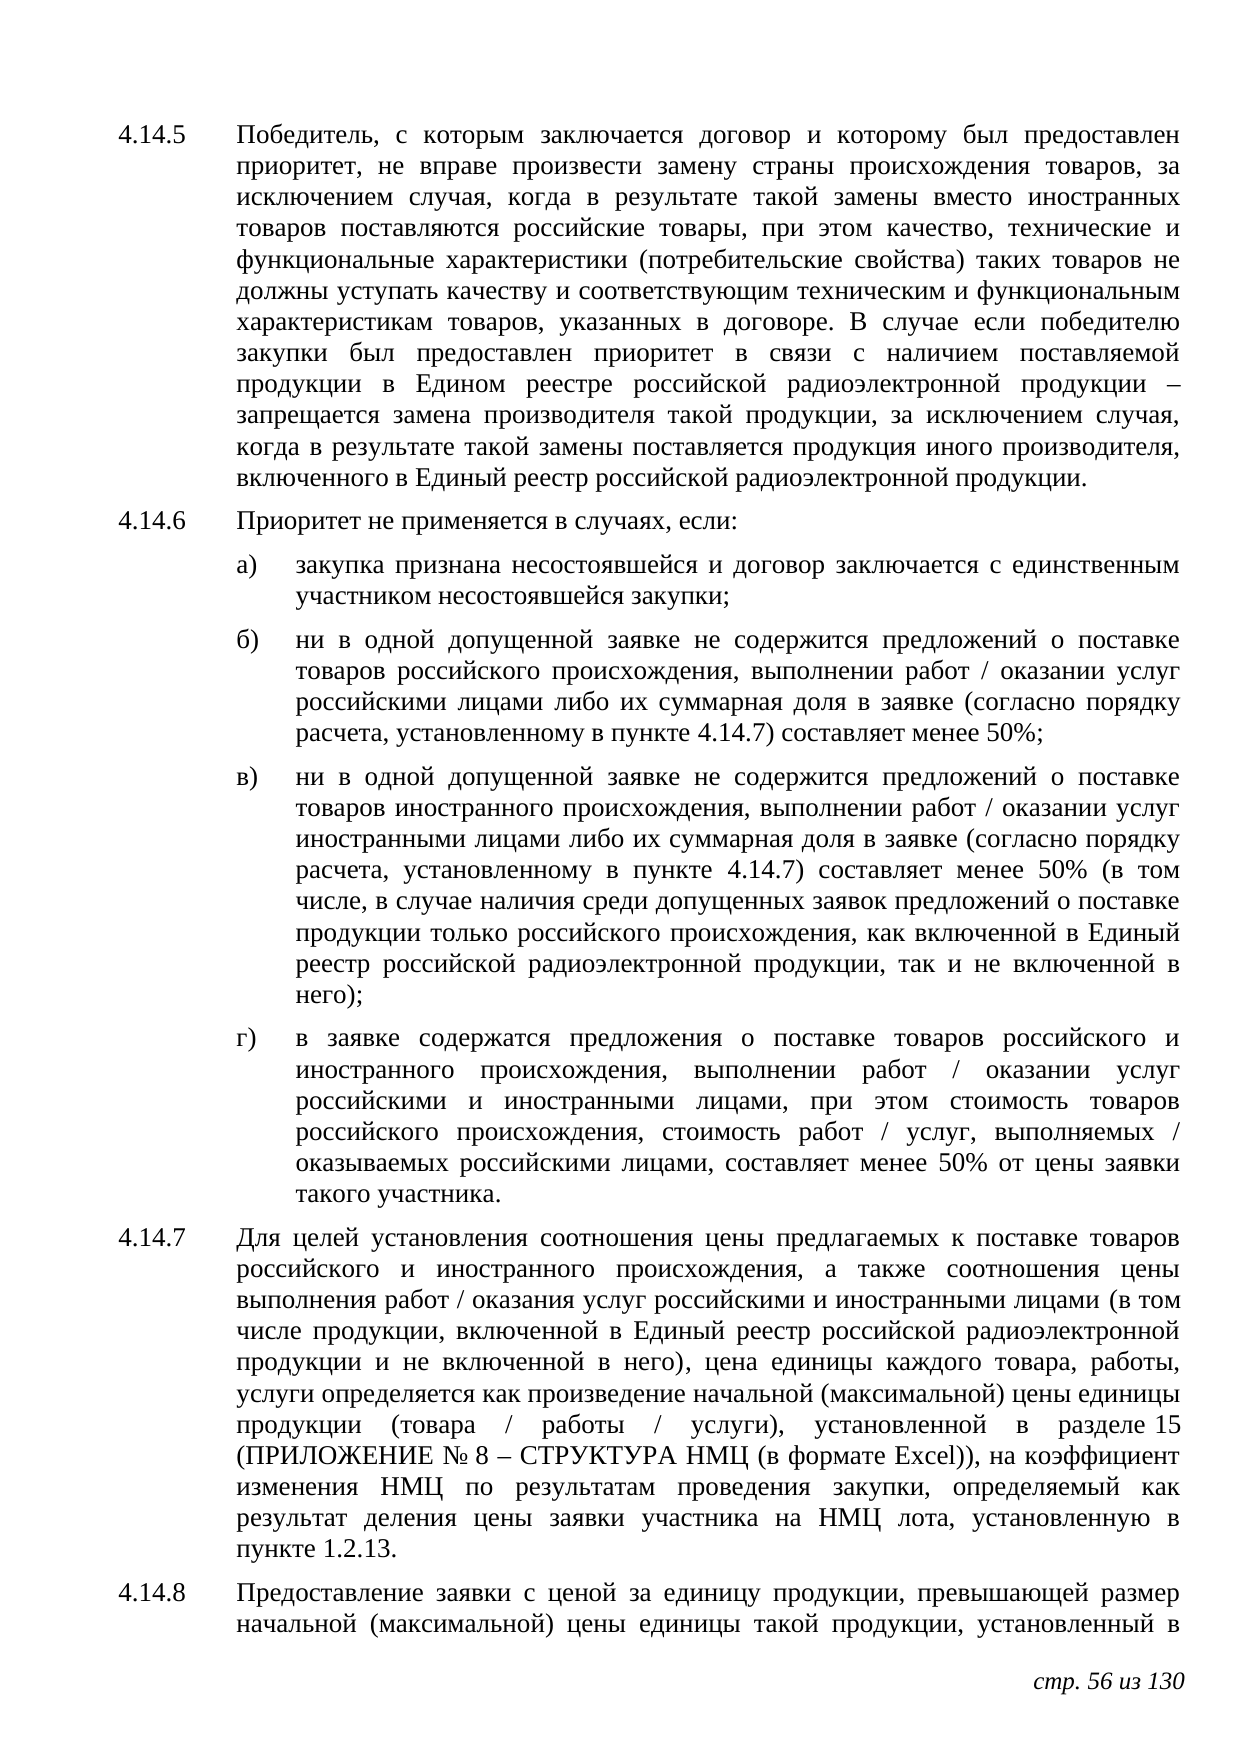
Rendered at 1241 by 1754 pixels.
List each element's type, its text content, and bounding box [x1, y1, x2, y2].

text Для целей установления соотношения цены предлагаемых к поставке товаров российского и иностранного происхождения, а также соотношения цены выполнения работ / оказания услуг российскими и иностранными лицами (в том числе продукции, включенной в Единый реестр российской радиоэлектронной продукции и не включенной в него), цена единицы каждого товара, работы, услуги определяется как произведение начальной (максимальной) цены единицы продукции (товара / работы / услуги), установленной в разделе 15 (ПРИЛОЖЕНИЕ № 8 – СТРУКТУРА НМЦ (в формате Excel)), на коэффициент изменения НМЦ по результатам проведения закупки, определяемый как результат деления цены заявки участника на НМЦ лота, установленную в пункте 1.2.13. [118, 1221, 1181, 1563]
text ни в одной допущенной заявке не содержится предложений о поставке товаров иностранного происхождения, выполнении работ / оказании услуг иностранными лицами либо их суммарная доля в заявке (согласно порядку расчета, установленному в пункте 4.14.7) составляет менее 50% (в том числе, в случае наличия среди допущенных заявок предложений о поставке продукции только российского происхождения, как включенной в Единый реестр российской радиоэлектронной продукции, так и не включенной в него); [236, 760, 1181, 1009]
text Победитель, с которым заключается договор и которому был предоставлен приоритет, не вправе произвести замену страны происхождения товаров, за исключением случая, когда в результате такой замены вместо иностранных товаров поставляются российские товары, при этом качество, технические и функциональные характеристики (потребительские свойства) таких товаров не должны уступать качеству и соответствующим техническим и функциональным характеристикам товаров, указанных в договоре. В случае если победителю закупки был предоставлен приоритет в связи с наличием поставляемой продукции в Едином реестре российской радиоэлектронной продукции – запрещается замена производителя такой продукции, за исключением случая, когда в результате такой замены поставляется продукция иного производителя, включенного в Единый реестр российской радиоэлектронной продукции. [118, 118, 1181, 492]
text Приоритет не применяется в случаях, если: [118, 504, 1181, 536]
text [118, 1576, 1181, 1638]
text закупка признана несостоявшейся и договор заключается с единственным участником несостоявшейся закупки; [236, 548, 1181, 610]
text ни в одной допущенной заявке не содержится предложений о поставке товаров российского происхождения, выполнении работ / оказании услуг российскими лицами либо их суммарная доля в заявке (согласно порядку расчета, установленному в пункте 4.14.7) составляет менее 50%; [236, 623, 1181, 747]
text в заявке содержатся предложения о поставке товаров российского и иностранного происхождения, выполнении работ / оказании услуг российскими и иностранными лицами, при этом стоимость товаров российского происхождения, стоимость работ / услуг, выполняемых / оказываемых российскими лицами, составляет менее 50% от цены заявки такого участника. [236, 1022, 1181, 1208]
